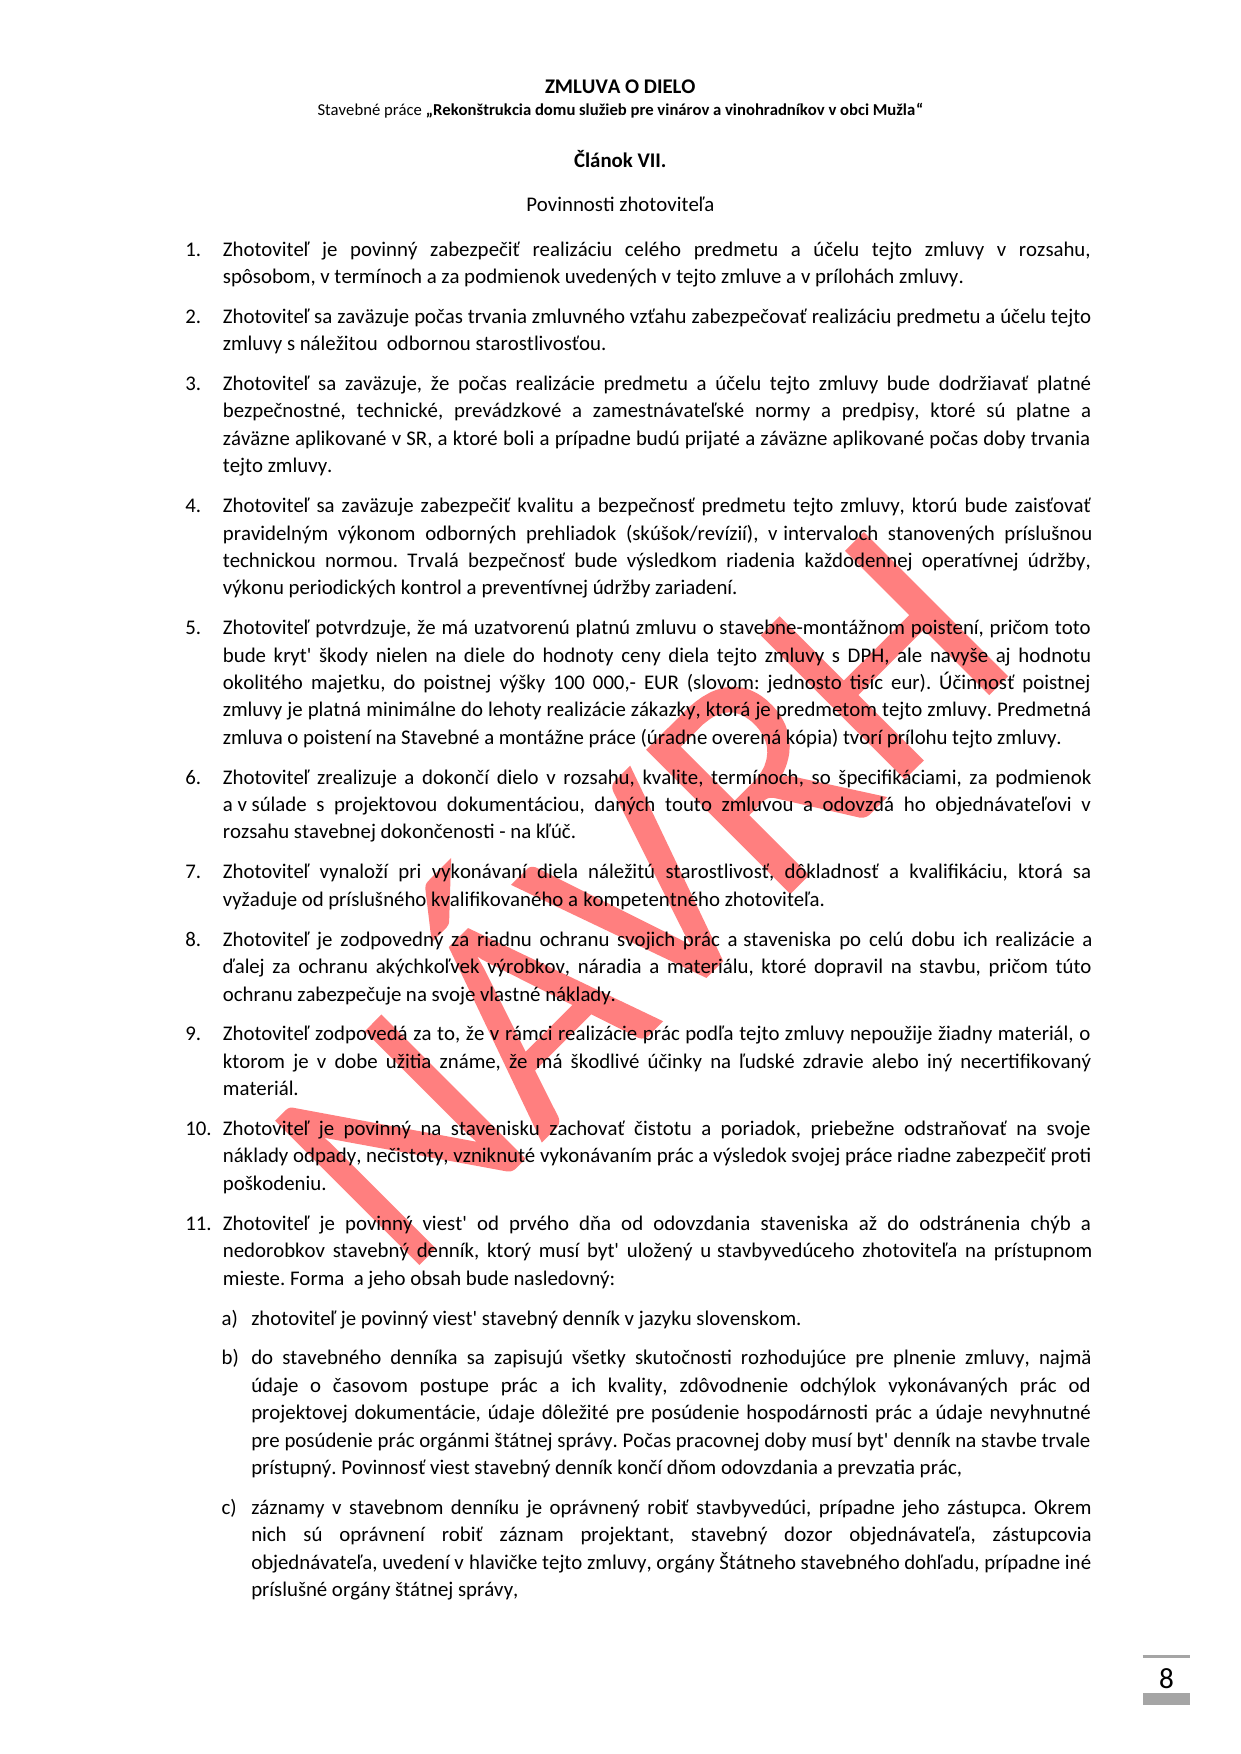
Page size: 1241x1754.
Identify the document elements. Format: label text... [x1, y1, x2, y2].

list Zhotoviteľ zrealizuje a dokončí dielo v rozsahu, kvalite, termínoch, so špecifikáciami, za podmienok a v súlade s projektovou dokumentáciou, daných touto zmluvou a odovzdá ho objednávateľovi v rozsahu stavebnej dokončenosti - na kľúč. [185, 764, 1093, 844]
list Zhotoviteľ zodpovedá za to, že v rámci realizácie prác podľa tejto zmluvy nepoužije žiadny materiál, o ktorom je v dobe užitia známe, že má škodlivé účinky na ľudské zdravie alebo iný necertifikovaný materiál. [185, 1021, 1093, 1101]
text Povinnosti zhotoviteľa [148, 192, 1093, 217]
list Zhotoviteľ sa zaväzuje, že počas realizácie predmetu a účelu tejto zmluvy bude dodržiavať platné bezpečnostné, technické, prevádzkové a zamestnávateľské normy a predpisy, ktoré sú platne a záväzne aplikované v SR, a ktoré boli a prípadne budú prijaté a záväzne aplikované počas doby trvania tejto zmluvy. [185, 370, 1093, 478]
text Článok VII. [148, 148, 1093, 173]
text c) záznamy v stavebnom denníku je oprávnený robiť stavbyvedúci, prípadne jeho zástupca. Okrem nich sú oprávnení robiť záznam projektant, stavebný dozor objednávateľa, zástupcovia objednávateľa, uvedení v hlavičke tejto zmluvy, orgány Štátneho stavebného dohľadu, prípadne iné príslušné orgány štátnej správy, [221, 1494, 1093, 1602]
text a) zhotoviteľ je povinný viest' stavebný denník v jazyku slovenskom. [221, 1305, 1093, 1330]
list Zhotoviteľ vynaloží pri vykonávaní diela náležitú starostlivosť, dôkladnosť a kvalifikáciu, ktorá sa vyžaduje od príslušného kvalifikovaného a kompetentného zhotoviteľa. [185, 859, 1093, 911]
list Zhotoviteľ je povinný viest' od prvého dňa od odovzdania staveniska až do odstránenia chýb a nedorobkov stavebný denník, ktorý musí byt' uložený u stavbyvedúceho zhotoviteľa na prístupnom mieste. Forma a jeho obsah bude nasledovný: [185, 1210, 1093, 1290]
list Zhotoviteľ sa zaväzuje počas trvania zmluvného vzťahu zabezpečovať realizáciu predmetu a účelu tejto zmluvy s náležitou odbornou starostlivosťou. [185, 303, 1093, 356]
list Zhotoviteľ sa zaväzuje zabezpečiť kvalitu a bezpečnosť predmetu tejto zmluvy, ktorú bude zaisťovať pravidelným výkonom odborných prehliadok (skúšok/revízií), v intervaloch stanovených príslušnou technickou normou. Trvalá bezpečnosť bude výsledkom riadenia každodennej operatívnej údržby, výkonu periodických kontrol a preventívnej údržby zariadení. [185, 492, 1093, 600]
list Zhotoviteľ je povinný zabezpečiť realizáciu celého predmetu a účelu tejto zmluvy v rozsahu, spôsobom, v termínoch a za podmienok uvedených v tejto zmluve a v prílohách zmluvy. [185, 236, 1093, 288]
list Zhotoviteľ potvrdzuje, že má uzatvorenú platnú zmluvu o stavebne-montážnom poistení, pričom toto bude kryt' škody nielen na diele do hodnoty ceny diela tejto zmluvy s DPH, ale navyše aj hodnotu okolitého majetku, do poistnej výšky 100 000,- EUR (slovom: jednosto tisíc eur). Účinnosť poistnej zmluvy je platná minimálne do lehoty realizácie zákazky, ktorá je predmetom tejto zmluvy. Predmetná zmluva o poistení na Stavebné a montážne práce (úradne overená kópia) tvorí prílohu tejto zmluvy. [185, 614, 1093, 749]
list Zhotoviteľ je zodpovedný za riadnu ochranu svojich prác a staveniska po celú dobu ich realizácie a ďalej za ochranu akýchkoľvek výrobkov, náradia a materiálu, ktoré dopravil na stavbu, pričom túto ochranu zabezpečuje na svoje vlastné náklady. [185, 926, 1093, 1006]
list Zhotoviteľ je povinný na stavenisku zachovať čistotu a poriadok, priebežne odstraňovať na svoje náklady odpady, nečistoty, vzniknuté vykonávaním prác a výsledok svojej práce riadne zabezpečiť proti poškodeniu. [185, 1115, 1093, 1196]
text b) do stavebného denníka sa zapisujú všetky skutočnosti rozhodujúce pre plnenie zmluvy, najmä údaje o časovom postupe prác a ich kvality, zdôvodnenie odchýlok vykonávaných prác od projektovej dokumentácie, údaje dôležité pre posúdenie hospodárnosti prác a údaje nevyhnutné pre posúdenie prác orgánmi štátnej správy. Počas pracovnej doby musí byt' denník na stavbe trvale prístupný. Povinnosť viest stavebný denník končí dňom odovzdania a prevzatia prác, [221, 1344, 1093, 1479]
